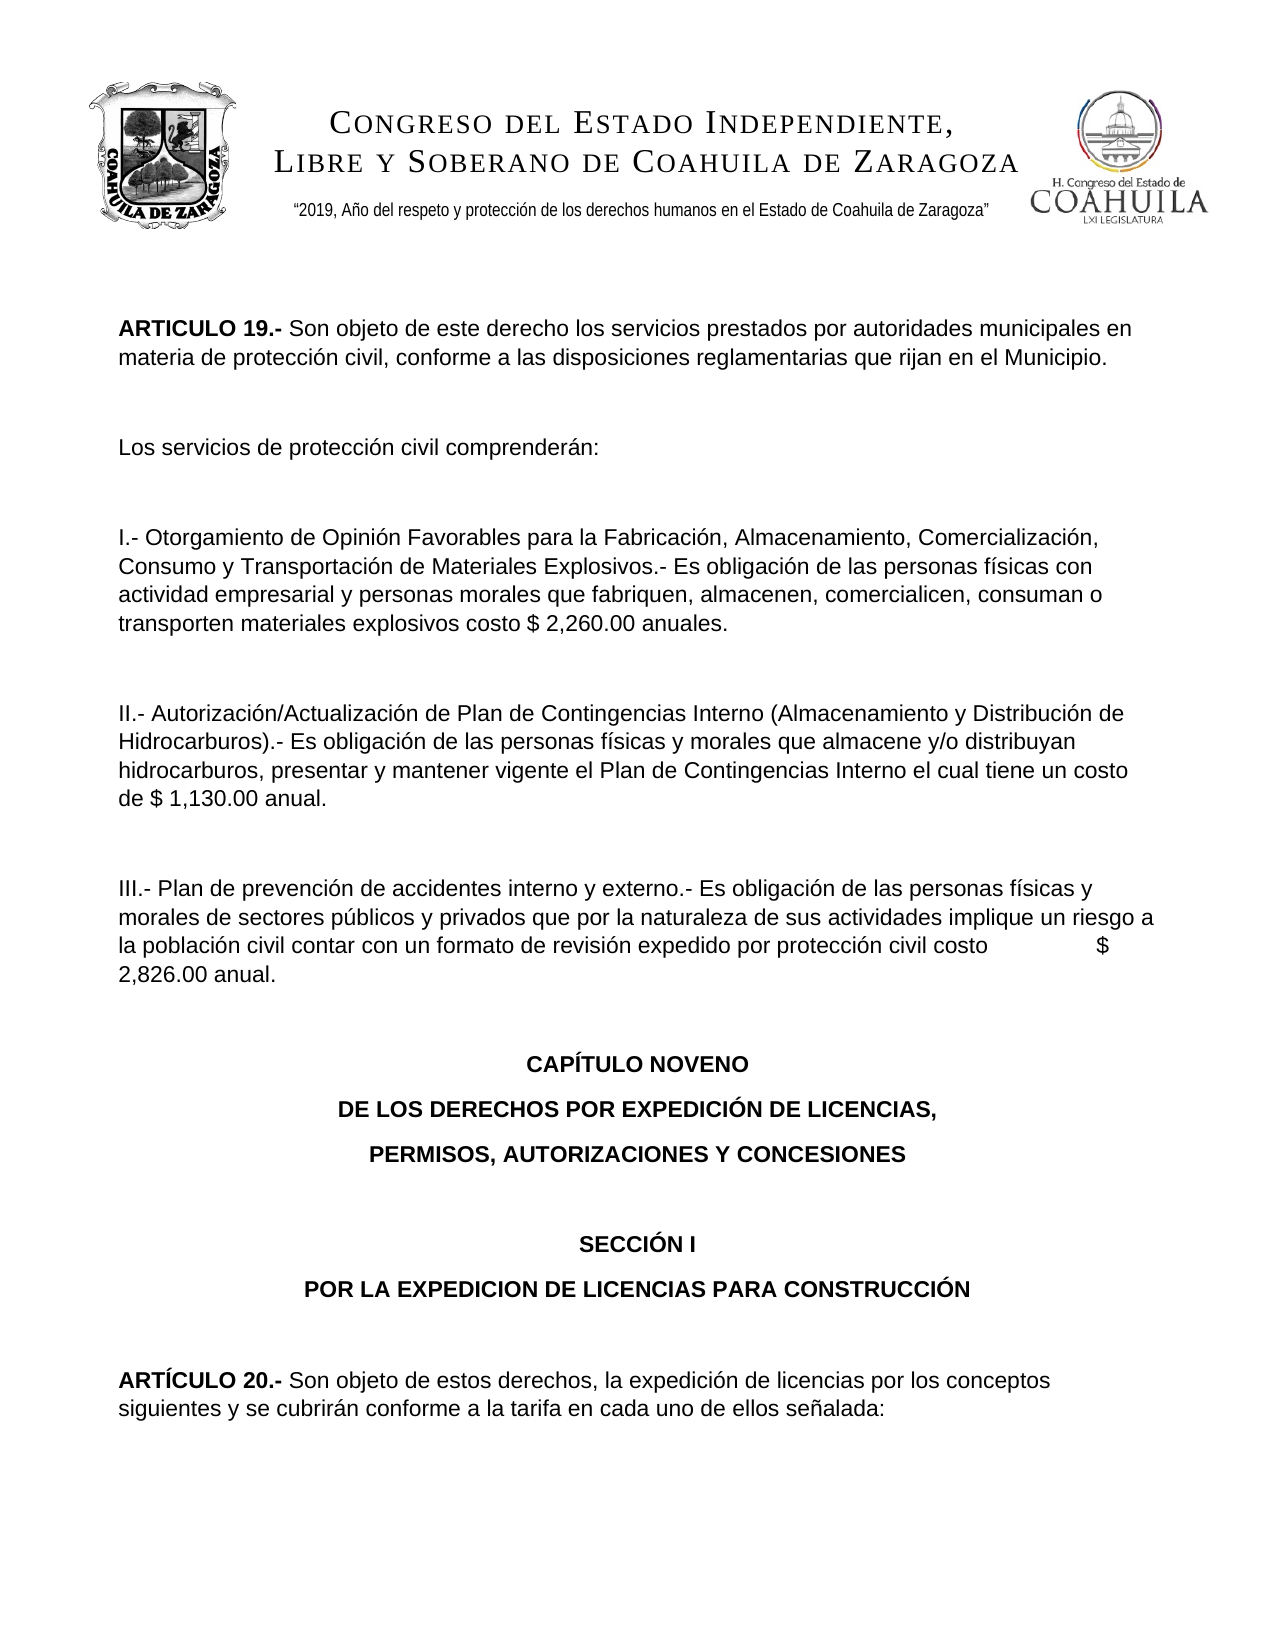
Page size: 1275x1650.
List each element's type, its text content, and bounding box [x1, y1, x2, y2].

text I.- Otorgamiento de Opinión Favorables para la Fabricación, Almacenamiento, Comercialización, Consumo y Transportación de Materiales Explosivos.- Es obligación de las personas físicas con actividad empresarial y personas morales que fabriquen, almacenen, comercialicen, consuman o transporten materiales explosivos costo $ 2,260.00 anuales. [118, 524, 1157, 636]
picture [1020, 85, 1214, 229]
picture [88, 82, 237, 229]
text Los servicios de protección civil comprenderán: [118, 434, 1157, 460]
text ARTICULO 19.- Son objeto de este derecho los servicios prestados por autoridades municipales en materia de protección civil, conforme a las disposiciones reglamentarias que rijan en el Municipio. [118, 315, 1157, 370]
text CAPÍTULO NOVENO [118, 1051, 1157, 1077]
text SECCIÓN I [118, 1231, 1157, 1258]
text DE LOS DERECHOS POR EXPEDICIÓN DE LICENCIAS, [118, 1096, 1157, 1122]
text III.- Plan de prevención de accidentes interno y externo.- Es obligación de las personas físicas y morales de sectores públicos y privados que por la naturaleza de sus actividades implique un riesgo a la población civil contar con un formato de revisión expedido por protección civil costo $ 2,826.00 anual. [118, 875, 1157, 987]
text PERMISOS, AUTORIZACIONES Y CONCESIONES [118, 1141, 1157, 1167]
text II.- Autorización/Actualización de Plan de Contingencias Interno (Almacenamiento y Distribución de Hidrocarburos).- Es obligación de las personas físicas y morales que almacene y/o distribuyan hidrocarburos, presentar y mantener vigente el Plan de Contingencias Interno el cual tiene un costo de $ 1,130.00 anual. [118, 700, 1157, 811]
text POR LA EXPEDICION DE LICENCIAS PARA CONSTRUCCIÓN [118, 1276, 1157, 1303]
text ARTÍCULO 20.- Son objeto de estos derechos, la expedición de licencias por los conceptos siguientes y se cubrirán conforme a la tarifa en cada uno de ellos señalada: [118, 1367, 1152, 1421]
